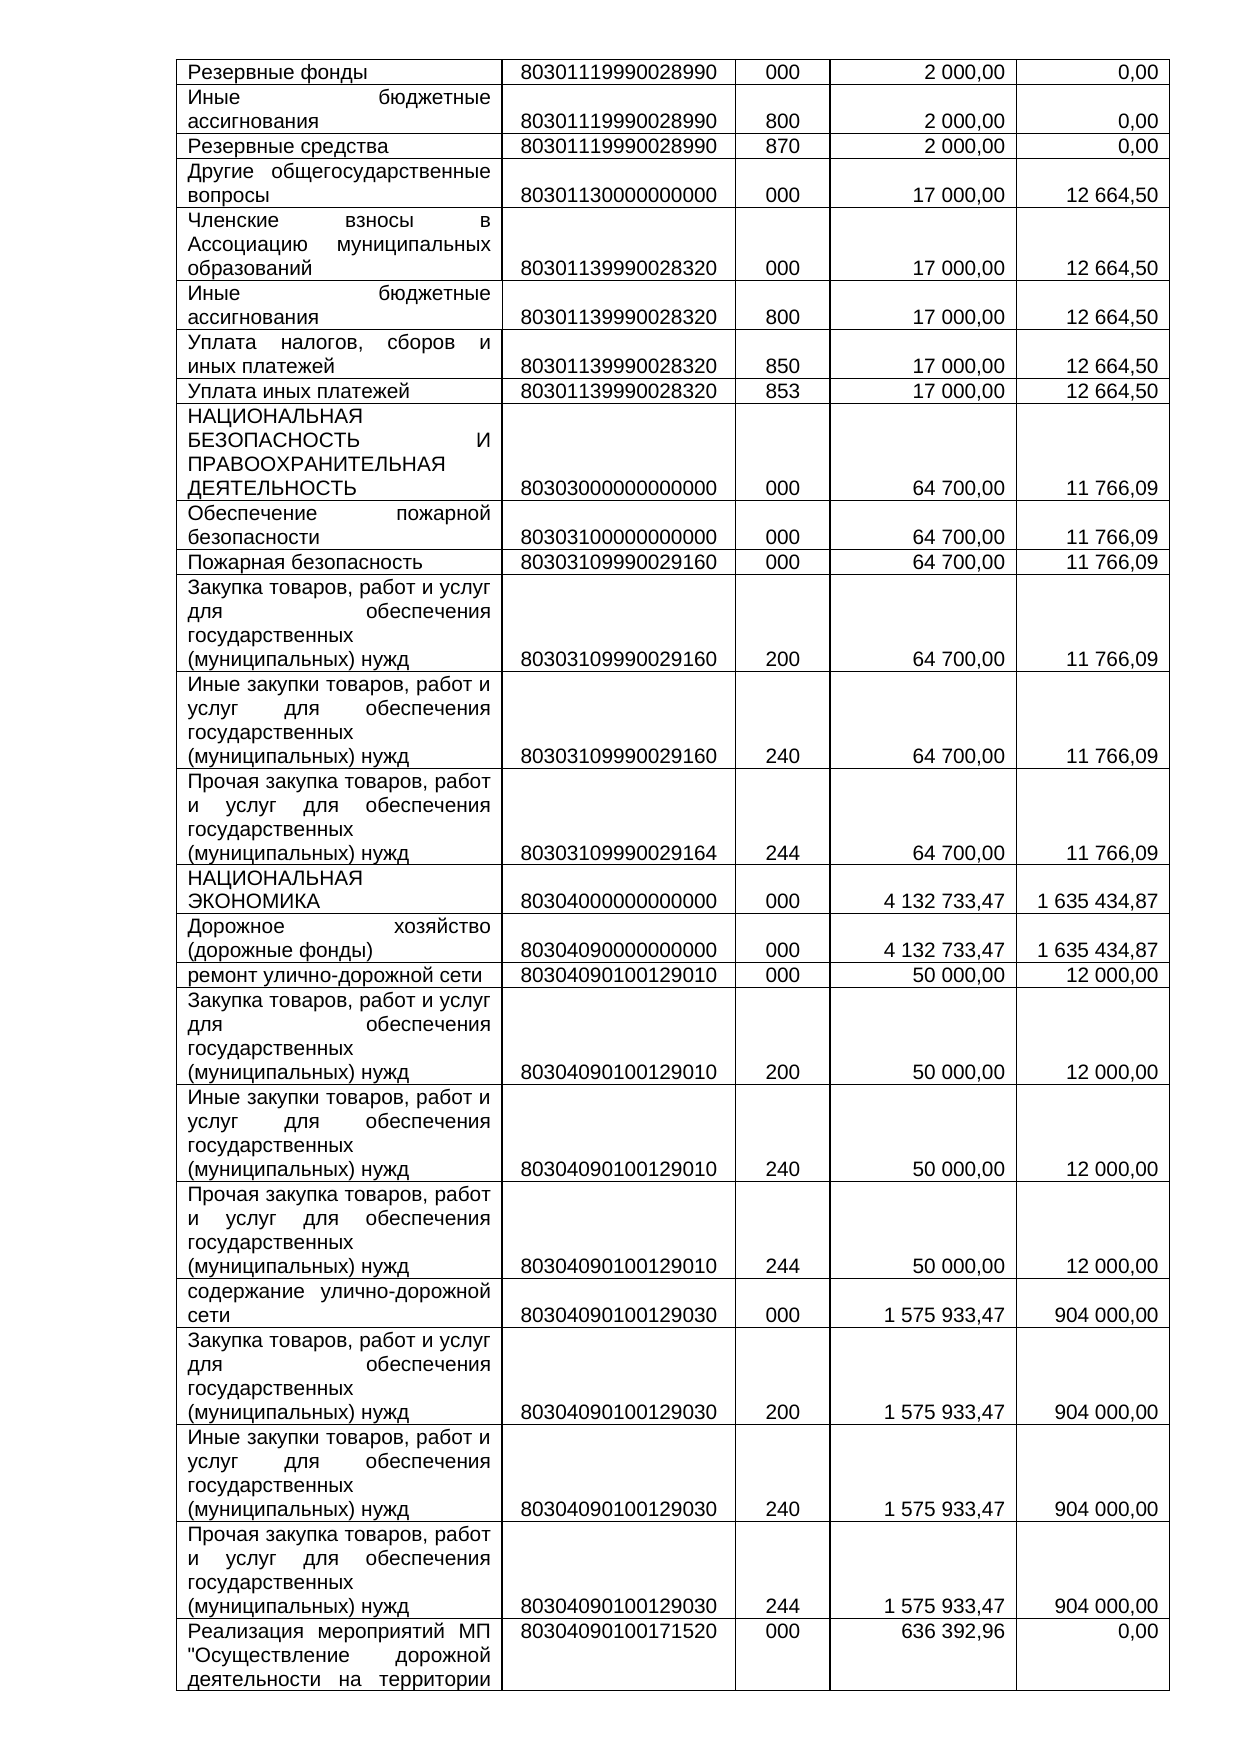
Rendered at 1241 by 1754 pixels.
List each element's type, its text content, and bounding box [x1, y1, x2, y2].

table_cell Дорожное хозяйство (дорожные фонды) [177, 914, 501, 962]
table_cell 80303109990029160 [503, 550, 735, 574]
table_cell 000 [736, 1279, 829, 1327]
table_cell 904 000,00 [1017, 1425, 1169, 1521]
table_cell 80304090100129030 [503, 1279, 735, 1327]
table_cell Иные закупки товаров, работ и услуг для обеспечения государственных (муниципальных) нужд [177, 1425, 501, 1521]
table_cell Обеспечение пожарной безопасности [177, 501, 501, 549]
table_cell 12 000,00 [1017, 1182, 1169, 1278]
table_cell Иные бюджетные ассигнования [177, 85, 501, 133]
table_cell 12 664,50 [1017, 159, 1169, 207]
table_cell 4 132 733,47 [831, 865, 1016, 913]
table_cell 80301139990028320 [503, 281, 735, 329]
table_cell 904 000,00 [1017, 1328, 1169, 1424]
table_cell 80301139990028320 [503, 330, 735, 378]
table_cell 80301119990028990 [503, 85, 735, 133]
table_cell Пожарная безопасность [177, 550, 501, 574]
table_cell 244 [736, 1522, 829, 1617]
table_cell 1 635 434,87 [1017, 914, 1169, 962]
table_cell 17 000,00 [831, 281, 1016, 329]
table_cell 11 766,09 [1017, 769, 1169, 864]
table_cell 11 766,09 [1017, 550, 1169, 574]
table_cell Закупка товаров, работ и услуг для обеспечения государственных (муниципальных) нужд [177, 1328, 501, 1424]
table_cell 1 575 933,47 [831, 1425, 1016, 1521]
table_cell 0,00 [1017, 134, 1169, 158]
table_cell 2 000,00 [831, 134, 1016, 158]
table_cell 80304090000000000 [503, 914, 735, 962]
table_cell 80301139990028320 [503, 379, 735, 403]
table_cell 904 000,00 [1017, 1522, 1169, 1617]
table_cell 904 000,00 [1017, 1279, 1169, 1327]
table_cell 11 766,09 [1017, 575, 1169, 671]
table_cell 80304090100171520 [503, 1619, 735, 1690]
table_cell 000 [736, 501, 829, 549]
table_cell 64 700,00 [831, 672, 1016, 767]
table_cell 64 700,00 [831, 575, 1016, 671]
table_cell 0,00 [1017, 1619, 1169, 1690]
table_cell 000 [736, 914, 829, 962]
table_cell 80303109990029160 [503, 575, 735, 671]
table_cell 240 [736, 672, 829, 767]
table_cell 853 [736, 379, 829, 403]
table_cell 17 000,00 [831, 379, 1016, 403]
table_cell 64 700,00 [831, 501, 1016, 549]
table_cell 850 [736, 330, 829, 378]
table_cell 80301139990028320 [503, 208, 735, 280]
table_cell 80301119990028990 [503, 60, 735, 84]
table_cell 870 [736, 134, 829, 158]
table_cell 80304090100129030 [503, 1328, 735, 1424]
table_cell 800 [736, 281, 829, 329]
table_cell 000 [736, 865, 829, 913]
table_cell 17 000,00 [831, 159, 1016, 207]
table_cell 000 [736, 963, 829, 987]
table_cell 11 766,09 [1017, 501, 1169, 549]
table_cell 80304090100129010 [503, 963, 735, 987]
table_cell Уплата иных платежей [177, 379, 501, 403]
table_cell Прочая закупка товаров, работ и услуг для обеспечения государственных (муниципальных) нужд [177, 1182, 501, 1278]
table_cell 12 664,50 [1017, 330, 1169, 378]
table_cell 80304090100129010 [503, 988, 735, 1084]
table_cell Членские взносы в Ассоциацию муниципальных образований [177, 208, 501, 280]
table_cell Закупка товаров, работ и услуг для обеспечения государственных (муниципальных) нужд [177, 988, 501, 1084]
table_cell 4 132 733,47 [831, 914, 1016, 962]
table_cell 12 000,00 [1017, 1085, 1169, 1181]
table_cell 0,00 [1017, 60, 1169, 84]
table_cell 50 000,00 [831, 1182, 1016, 1278]
table_cell 1 575 933,47 [831, 1328, 1016, 1424]
table_cell 17 000,00 [831, 330, 1016, 378]
table_cell 80303109990029160 [503, 672, 735, 767]
table_cell 2 000,00 [831, 60, 1016, 84]
table_cell 64 700,00 [831, 550, 1016, 574]
table_cell Прочая закупка товаров, работ и услуг для обеспечения государственных (муниципальных) нужд [177, 1522, 501, 1617]
table_cell 12 664,50 [1017, 208, 1169, 280]
table_cell Другие общегосударственные вопросы [177, 159, 501, 207]
table_cell 64 700,00 [831, 404, 1016, 500]
table_cell 12 664,50 [1017, 379, 1169, 403]
table_cell 80304090100129010 [503, 1085, 735, 1181]
table_cell 200 [736, 575, 829, 671]
table_cell 80301119990028990 [503, 134, 735, 158]
table_cell 1 635 434,87 [1017, 865, 1169, 913]
table_cell Иные закупки товаров, работ и услуг для обеспечения государственных (муниципальных) нужд [177, 1085, 501, 1181]
table_cell 80303100000000000 [503, 501, 735, 549]
table_cell НАЦИОНАЛЬНАЯ ЭКОНОМИКА [177, 865, 501, 913]
table_cell 200 [736, 988, 829, 1084]
table_cell 12 000,00 [1017, 988, 1169, 1084]
table_cell 800 [736, 85, 829, 133]
table_cell Резервные средства [177, 134, 501, 158]
table_cell 80304090100129030 [503, 1522, 735, 1617]
table_cell содержание улично-дорожной сети [177, 1279, 501, 1327]
table_cell 80304090100129010 [503, 1182, 735, 1278]
table_cell Прочая закупка товаров, работ и услуг для обеспечения государственных (муниципальных) нужд [177, 769, 501, 864]
table_cell Иные закупки товаров, работ и услуг для обеспечения государственных (муниципальных) нужд [177, 672, 501, 767]
table_cell 1 575 933,47 [831, 1279, 1016, 1327]
table_cell 244 [736, 769, 829, 864]
table_cell 000 [736, 60, 829, 84]
table_cell 000 [736, 404, 829, 500]
table_cell 11 766,09 [1017, 404, 1169, 500]
table_cell 200 [736, 1328, 829, 1424]
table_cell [177, 1619, 501, 1690]
table_cell 17 000,00 [831, 208, 1016, 280]
table_cell 80303109990029164 [503, 769, 735, 864]
table_cell 000 [736, 550, 829, 574]
table_cell 12 000,00 [1017, 963, 1169, 987]
table_cell НАЦИОНАЛЬНАЯ БЕЗОПАСНОСТЬ И ПРАВООХРАНИТЕЛЬНАЯ ДЕЯТЕЛЬНОСТЬ [177, 404, 501, 500]
table_cell 12 664,50 [1017, 281, 1169, 329]
table_cell Иные бюджетные ассигнования [177, 281, 502, 329]
table_cell 244 [736, 1182, 829, 1278]
table_cell 2 000,00 [831, 85, 1016, 133]
table_cell 50 000,00 [831, 963, 1016, 987]
table_cell 240 [736, 1425, 829, 1521]
table_cell 000 [736, 208, 829, 280]
table_cell 80303000000000000 [503, 404, 735, 500]
table_cell Закупка товаров, работ и услуг для обеспечения государственных (муниципальных) нужд [177, 575, 501, 671]
table_cell 1 575 933,47 [831, 1522, 1016, 1617]
table_cell 240 [736, 1085, 829, 1181]
table_cell 80301130000000000 [503, 159, 735, 207]
table_cell Уплата налогов, сборов и иных платежей [177, 330, 501, 378]
table_cell 0,00 [1017, 85, 1169, 133]
table_cell 50 000,00 [831, 1085, 1016, 1181]
table_cell 11 766,09 [1017, 672, 1169, 767]
table_cell 000 [736, 159, 829, 207]
table_cell 50 000,00 [831, 988, 1016, 1084]
table_cell Резервные фонды [177, 60, 501, 84]
table_cell ремонт улично-дорожной сети [177, 963, 501, 987]
table_cell 000 [736, 1619, 829, 1690]
table_cell 80304090100129030 [503, 1425, 735, 1521]
table_cell 636 392,96 [831, 1619, 1016, 1690]
table_cell 64 700,00 [831, 769, 1016, 864]
table_cell 80304000000000000 [503, 865, 735, 913]
